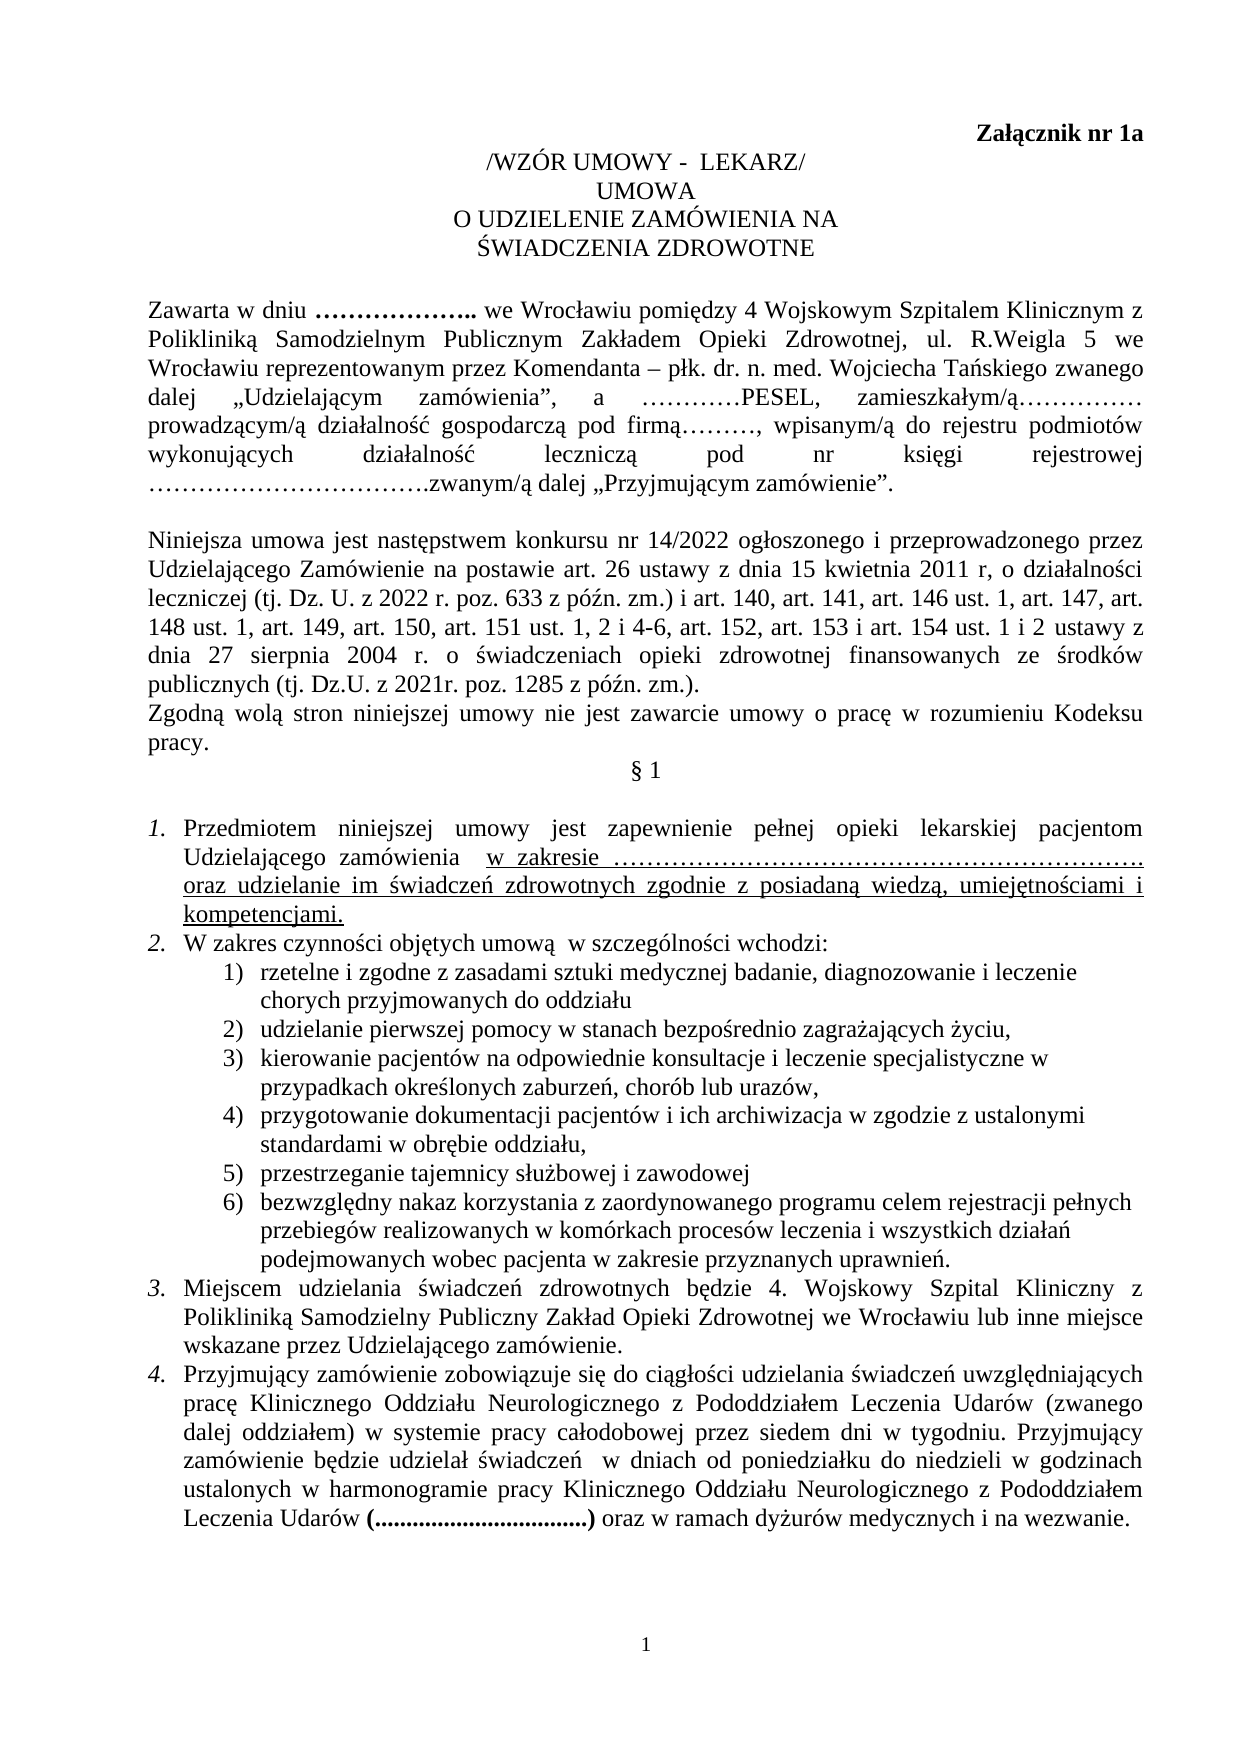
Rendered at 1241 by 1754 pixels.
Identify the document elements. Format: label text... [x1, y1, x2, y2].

text O UDZIELENIE ZAMÓWIENIA NA [148, 204, 1144, 233]
list Przedmiotem niniejszej umowy jest zapewnienie pełnej opieki lekarskiej pacjentom Udzielającego zamówienia w zakresie ………………………………………………………. oraz udzielanie im świadczeń zdrowotnych zgodnie z posiadaną wiedzą, umiejętnościami i kompetencjami. [148, 813, 1144, 928]
list rzetelne i zgodne z zasadami sztuki medycznej badanie, diagnozowanie i leczenie chorych przyjmowanych do oddziału [223, 957, 1144, 1014]
list bezwzględny nakaz korzystania z zaordynowanego programu celem rejestracji pełnych przebiegów realizowanych w komórkach procesów leczenia i wszystkich działań podejmowanych wobec pacjenta w zakresie przyznanych uprawnień. [223, 1187, 1144, 1273]
text Zawarta w dniu ……………….. we Wrocławiu pomiędzy 4 Wojskowym Szpitalem Klinicznym z Polikliniką Samodzielnym Publicznym Zakładem Opieki Zdrowotnej, ul. R.Weigla 5 we Wrocławiu reprezentowanym przez Komendanta – płk. dr. n. med. Wojciecha Tańskiego zwanego dalej „Udzielającym zamówienia”, a …………PESEL, zamieszkałym/ą…………… prowadzącym/ą działalność gospodarczą pod firmą………, wpisanym/ą do rejestru podmiotów wykonujących działalność leczniczą pod nr księgi rejestrowej …………………………….zwanym/ą dalej „Przyjmującym zamówienie”. [148, 296, 1144, 497]
text Zgodną wolą stron niniejszej umowy nie jest zawarcie umowy o pracę w rozumieniu Kodeksu pracy. [148, 698, 1144, 756]
text § 1 [148, 756, 1144, 784]
list Miejscem udzielania świadczeń zdrowotnych będzie 4. Wojskowy Szpital Kliniczny z Polikliniką Samodzielny Publiczny Zakład Opieki Zdrowotnej we Wrocławiu lub inne miejsce wskazane przez Udzielającego zamówienie. [148, 1273, 1144, 1359]
text Załącznik nr 1a [148, 118, 1144, 147]
list przygotowanie dokumentacji pacjentów i ich archiwizacja w zgodzie z ustalonymi standardami w obrębie oddziału, [223, 1101, 1144, 1158]
list W zakres czynności objętych umową w szczególności wchodzi: [148, 928, 1144, 957]
list udzielanie pierwszej pomocy w stanach bezpośrednio zagrażających życiu, [223, 1014, 1144, 1043]
text ŚWIADCZENIA ZDROWOTNE [148, 233, 1144, 262]
text UMOWA [148, 176, 1144, 204]
list kierowanie pacjentów na odpowiednie konsultacje i leczenie specjalistyczne w przypadkach określonych zaburzeń, chorób lub urazów, [223, 1043, 1144, 1101]
list Przyjmujący zamówienie zobowiązuje się do ciągłości udzielania świadczeń uwzględniających pracę Klinicznego Oddziału Neurologicznego z Pododdziałem Leczenia Udarów (zwanego dalej oddziałem) w systemie pracy całodobowej przez siedem dni w tygodniu. Przyjmujący zamówienie będzie udzielał świadczeń w dniach od poniedziałku do niedzieli w godzinach ustalonych w harmonogramie pracy Klinicznego Oddziału Neurologicznego z Pododdziałem Leczenia Udarów (..................................) oraz w ramach dyżurów medycznych i na wezwanie. [148, 1359, 1144, 1532]
text /WZÓR UMOWY - LEKARZ/ [148, 147, 1144, 176]
list przestrzeganie tajemnicy służbowej i zawodowej [223, 1158, 1144, 1187]
text Niniejsza umowa jest następstwem konkursu nr 14/2022 ogłoszonego i przeprowadzonego przez Udzielającego Zamówienie na postawie art. 26 ustawy z dnia 15 kwietnia 2011 r, o działalności leczniczej (tj. Dz. U. z 2022 r. poz. 633 z późn. zm.) i art. 140, art. 141, art. 146 ust. 1, art. 147, art. 148 ust. 1, art. 149, art. 150, art. 151 ust. 1, 2 i 4-6, art. 152, art. 153 i art. 154 ust. 1 i 2 ustawy z dnia 27 sierpnia 2004 r. o świadczeniach opieki zdrowotnej finansowanych ze środków publicznych (tj. Dz.U. z 2021r. poz. 1285 z późn. zm.). [148, 526, 1144, 698]
